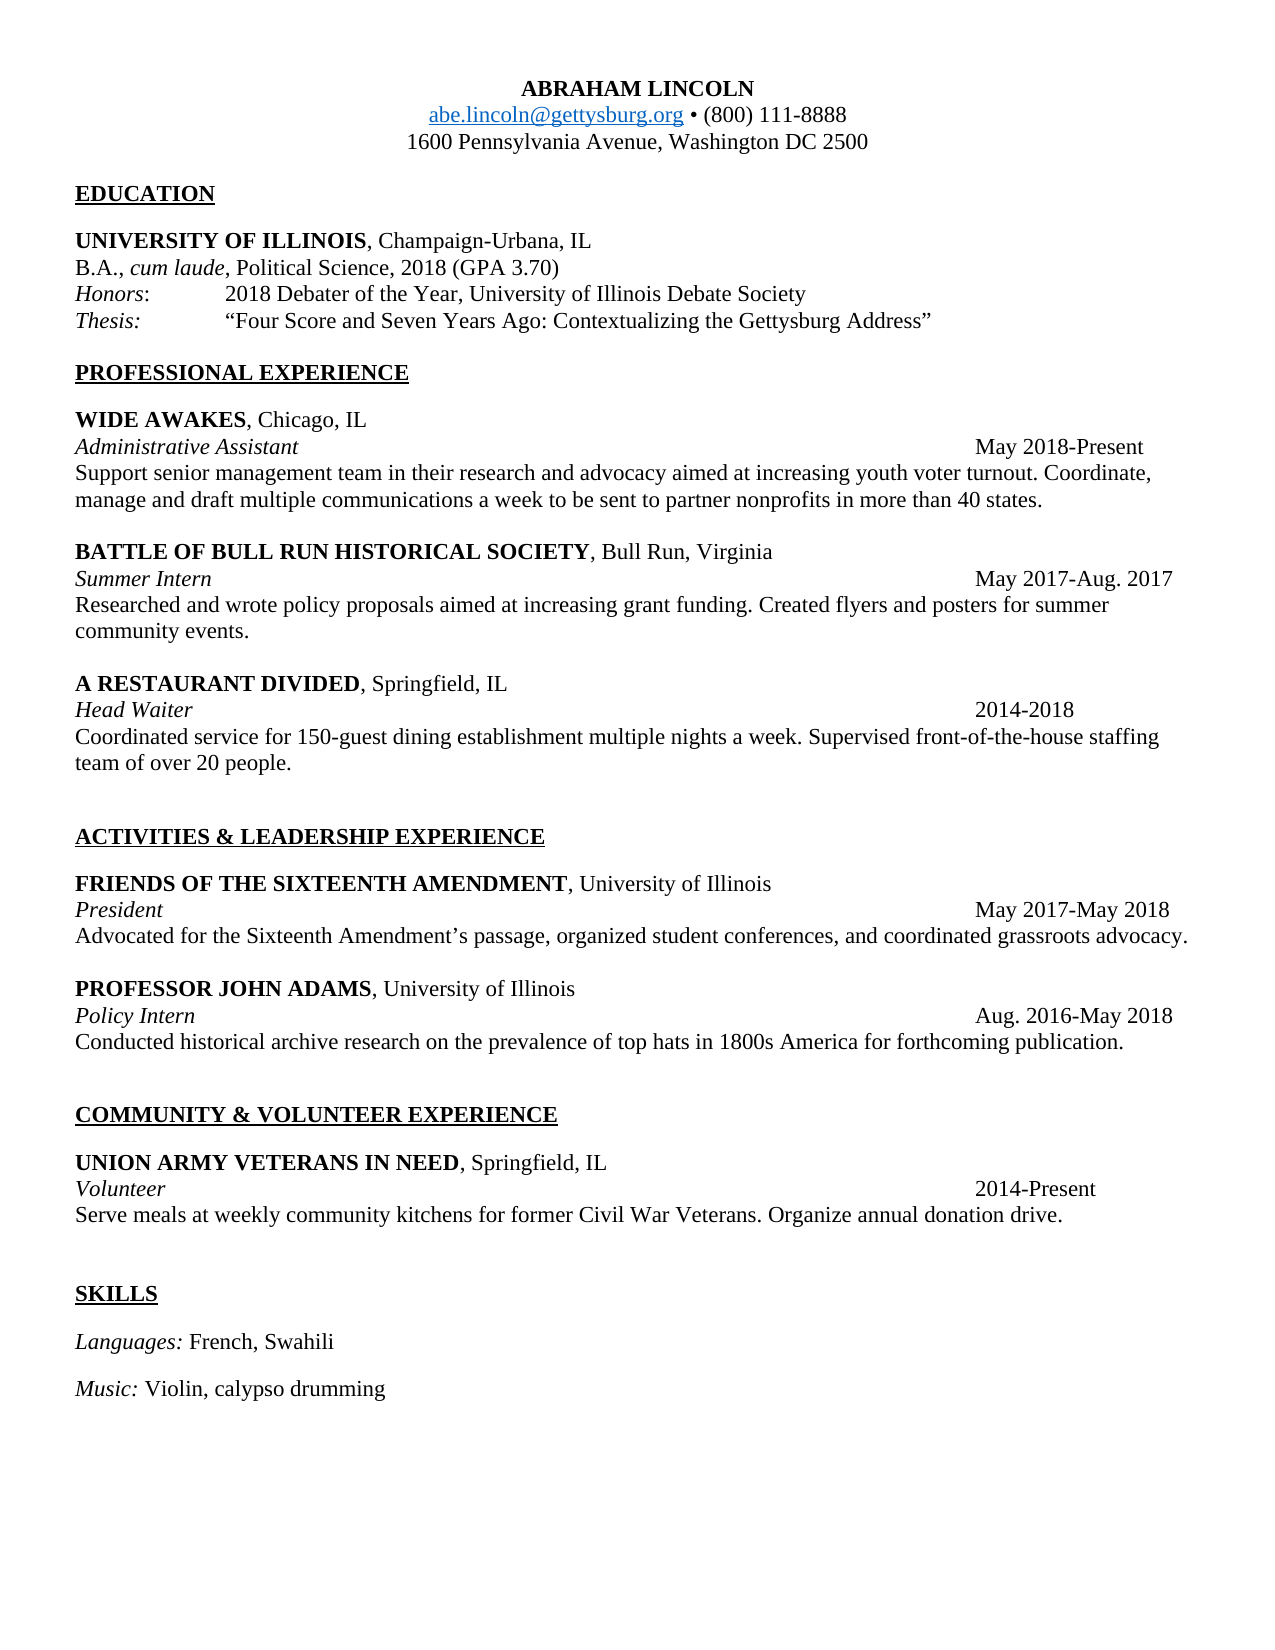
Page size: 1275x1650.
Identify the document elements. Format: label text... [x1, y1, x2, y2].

text Policy Intern Aug. 2016-May 2018 [75, 1002, 1200, 1028]
text Coordinated service for 150-guest dining establishment multiple nights a week. Supervised front-of-the-house staffing team of over 20 people. [75, 723, 1200, 776]
text ACTIVITIES & LEADERSHIP EXPERIENCE [75, 823, 1200, 849]
text EDUCATION [75, 180, 1200, 207]
text UNION ARMY VETERANS IN NEED, Springfield, IL [75, 1149, 1200, 1175]
text abe.lincoln@gettysburg.org • (800) 111-8888 [75, 101, 1200, 128]
text FRIENDS OF THE SIXTEENTH AMENDMENT, University of Illinois [75, 870, 1200, 896]
text WIDE AWAKES, Chicago, IL [75, 407, 1200, 433]
text B.A., cum laude, Political Science, 2018 (GPA 3.70) [75, 254, 1200, 280]
text President May 2017-May 2018 [75, 896, 1200, 923]
text Administrative Assistant May 2018-Present [75, 433, 1200, 459]
text A RESTAURANT DIVIDED, Springfield, IL [75, 670, 1200, 696]
text Researched and wrote policy proposals aimed at increasing grant funding. Created flyers and posters for summer community events. [75, 591, 1200, 644]
text 1600 Pennsylvania Avenue, Washington DC 2500 [75, 128, 1200, 154]
text Serve meals at weekly community kitchens for former Civil War Veterans. Organize annual donation drive. [75, 1201, 1200, 1228]
text COMMUNITY & VOLUNTEER EXPERIENCE [75, 1102, 1200, 1128]
text Support senior management team in their research and advocacy aimed at increasing youth voter turnout. Coordinate, manage and draft multiple communications a week to be sent to partner nonprofits in more than 40 states. [75, 459, 1200, 512]
text Advocated for the Sixteenth Amendment’s passage, organized student conferences, and coordinated grassroots advocacy. [75, 923, 1200, 949]
text ABRAHAM LINCOLN [75, 75, 1200, 101]
text PROFESSOR JOHN ADAMS, University of Illinois [75, 975, 1200, 1002]
text BATTLE OF BULL RUN HISTORICAL SOCIETY, Bull Run, Virginia [75, 538, 1200, 565]
text Volunteer 2014-Present [75, 1175, 1200, 1201]
text Head Waiter 2014-2018 [75, 696, 1200, 723]
text Honors: 2018 Debater of the Year, University of Illinois Debate Society [75, 280, 1200, 307]
text Languages: French, Swahili [75, 1328, 1200, 1354]
text UNIVERSITY OF ILLINOIS, Champaign-Urbana, IL [75, 228, 1200, 254]
text Music: Violin, calypso drumming [75, 1375, 1200, 1401]
text Conducted historical archive research on the prevalence of top hats in 1800s America for forthcoming publication. [75, 1028, 1200, 1054]
text PROFESSIONAL EXPERIENCE [75, 359, 1200, 386]
text SKILLS [75, 1281, 1200, 1307]
text Summer Intern May 2017-Aug. 2017 [75, 565, 1200, 591]
text Thesis: “Four Score and Seven Years Ago: Contextualizing the Gettysburg Address” [75, 307, 1200, 333]
